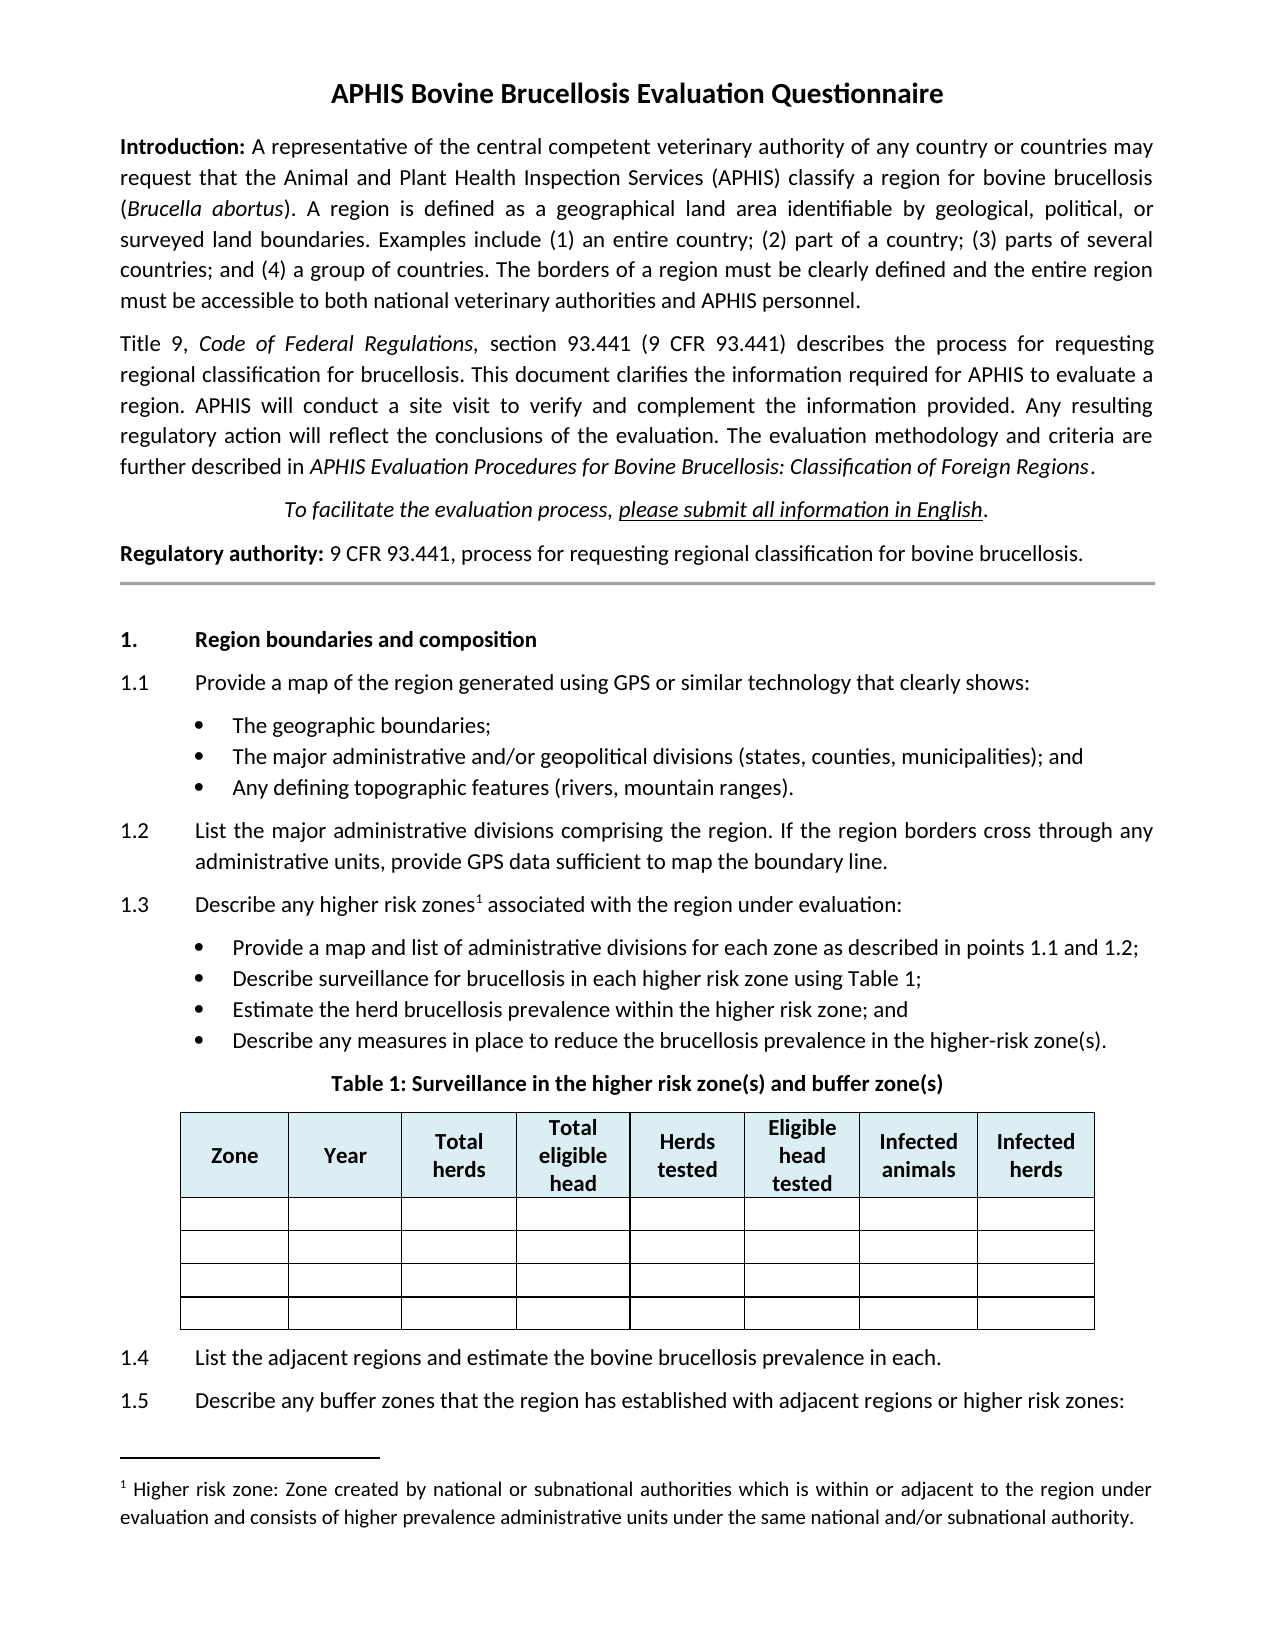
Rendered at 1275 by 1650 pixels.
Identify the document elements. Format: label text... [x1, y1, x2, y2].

text Introduction: A representative of the central competent veterinary authority of any country or countries may request that the Animal and Plant Health Inspection Services (APHIS) classify a region for bovine brucellosis (Brucella abortus). A region is defined as a geographical land area identifiable by geological, political, or surveyed land boundaries. Examples include (1) an entire country; (2) part of a country; (3) parts of several countries; and (4) a group of countries. The borders of a region must be clearly defined and the entire region must be accessible to both national veterinary authorities and APHIS personnel. [120, 132, 1155, 314]
table_cell [745, 1264, 859, 1296]
table_cell [745, 1198, 859, 1230]
table_cell [860, 1264, 977, 1296]
list The major administrative and/or geopolitical divisions (states, counties, municipalities); and [195, 742, 1155, 770]
subtitle 1. Region boundaries and composition [120, 625, 1155, 653]
table_cell [402, 1264, 516, 1296]
list Describe surveillance for brucellosis in each higher risk zone using Table 1; [195, 964, 1155, 992]
table_cell [745, 1231, 859, 1263]
text 1.1 Provide a map of the region generated using GPS or similar technology that clearly shows: [120, 668, 1155, 696]
text 1.4 List the adjacent regions and estimate the bovine brucellosis prevalence in each. [120, 1343, 1155, 1371]
text Title 9, Code of Federal Regulations, section 93.441 (9 CFR 93.441) describes the process for requesting regional classification for brucellosis. This document clarifies the information required for APHIS to evaluate a region. APHIS will conduct a site visit to verify and complement the information provided. Any resulting regulatory action will reflect the conclusions of the evaluation. The evaluation methodology and criteria are further described in APHIS Evaluation Procedures for Bovine Brucellosis: Classification of Foreign Regions. [120, 329, 1155, 480]
list Provide a map and list of administrative divisions for each zone as described in points 1.1 and 1.2; [195, 933, 1155, 962]
list The geographic boundaries; [195, 712, 1155, 740]
table_cell [978, 1198, 1094, 1230]
table_cell [402, 1231, 516, 1263]
table_cell [181, 1231, 288, 1263]
table_cell [517, 1264, 629, 1296]
table_header Year [289, 1113, 401, 1197]
text 1.3 Describe any higher risk zones associated with the region under evaluation: [120, 890, 1155, 918]
table_cell [631, 1198, 744, 1230]
table_cell [631, 1298, 744, 1329]
table_cell [860, 1231, 977, 1263]
list Any defining topographic features (rivers, mountain ranges). [195, 773, 1155, 801]
table_cell [289, 1198, 401, 1230]
text To facilitate the evaluation process, please submit all information in English. [120, 496, 1155, 523]
table_cell [402, 1298, 516, 1329]
table_header Total herds [402, 1113, 516, 1197]
table_header Herds tested [631, 1113, 744, 1197]
table_cell [517, 1298, 629, 1329]
table_header Eligible head tested [745, 1113, 859, 1197]
table_cell [631, 1264, 744, 1296]
table_cell [860, 1198, 977, 1230]
table_cell [517, 1231, 629, 1263]
text 1.2 List the major administrative divisions comprising the region. If the region borders cross through any administrative units, provide GPS data sufficient to map the boundary line. [120, 816, 1155, 875]
text Regulatory authority: 9 CFR 93.441, process for requesting regional classification for bovine brucellosis. [120, 539, 1155, 567]
table_cell [978, 1298, 1094, 1329]
table_header Total eligible head [517, 1113, 629, 1197]
table_header Infected herds [978, 1113, 1094, 1197]
list Describe any measures in place to reduce the brucellosis prevalence in the higher-risk zone(s). [195, 1026, 1155, 1054]
list Estimate the herd brucellosis prevalence within the higher risk zone; and [195, 995, 1155, 1023]
table_cell [745, 1298, 859, 1329]
table_cell [289, 1298, 401, 1329]
table_cell [181, 1298, 288, 1329]
table_cell [517, 1198, 629, 1230]
text 1.5 Describe any buffer zones that the region has established with adjacent regions or higher risk zones: [120, 1386, 1155, 1414]
table_cell [289, 1264, 401, 1296]
table_cell [181, 1264, 288, 1296]
table_cell [402, 1198, 516, 1230]
table_cell [978, 1264, 1094, 1296]
table_cell [631, 1231, 744, 1263]
table_header Infected animals [860, 1113, 977, 1197]
table_cell [860, 1298, 977, 1329]
table_cell [289, 1231, 401, 1263]
text Table 1: Surveillance in the higher risk zone(s) and buffer zone(s) [120, 1069, 1155, 1097]
table_header Zone [181, 1113, 288, 1197]
table_cell [978, 1231, 1094, 1263]
table_cell [181, 1198, 288, 1230]
